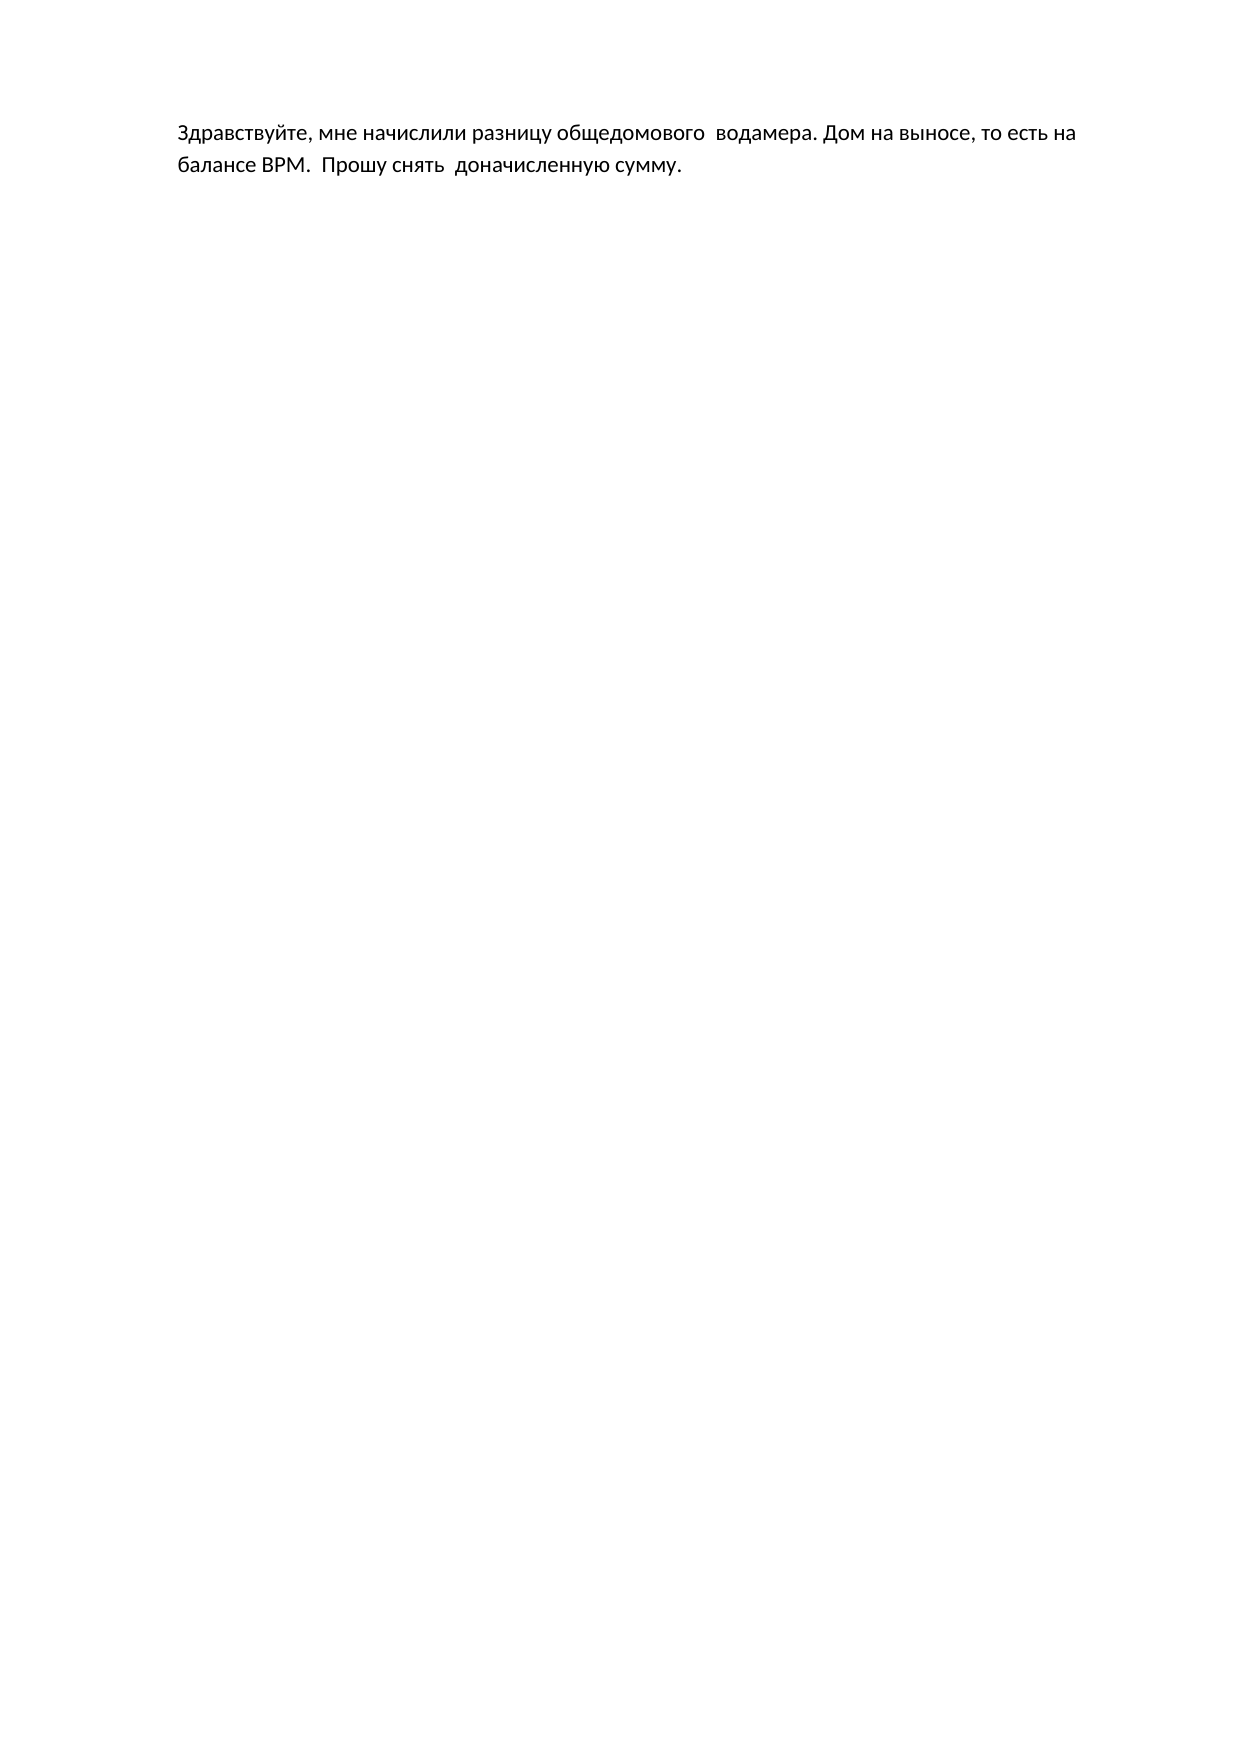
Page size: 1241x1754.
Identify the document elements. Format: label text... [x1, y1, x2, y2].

text Здравствуйте, мне начислили разницу общедомового водамера. Дом на выносе, то есть на балансе ВРМ. Прошу снять доначисленную сумму. [177, 118, 1152, 178]
